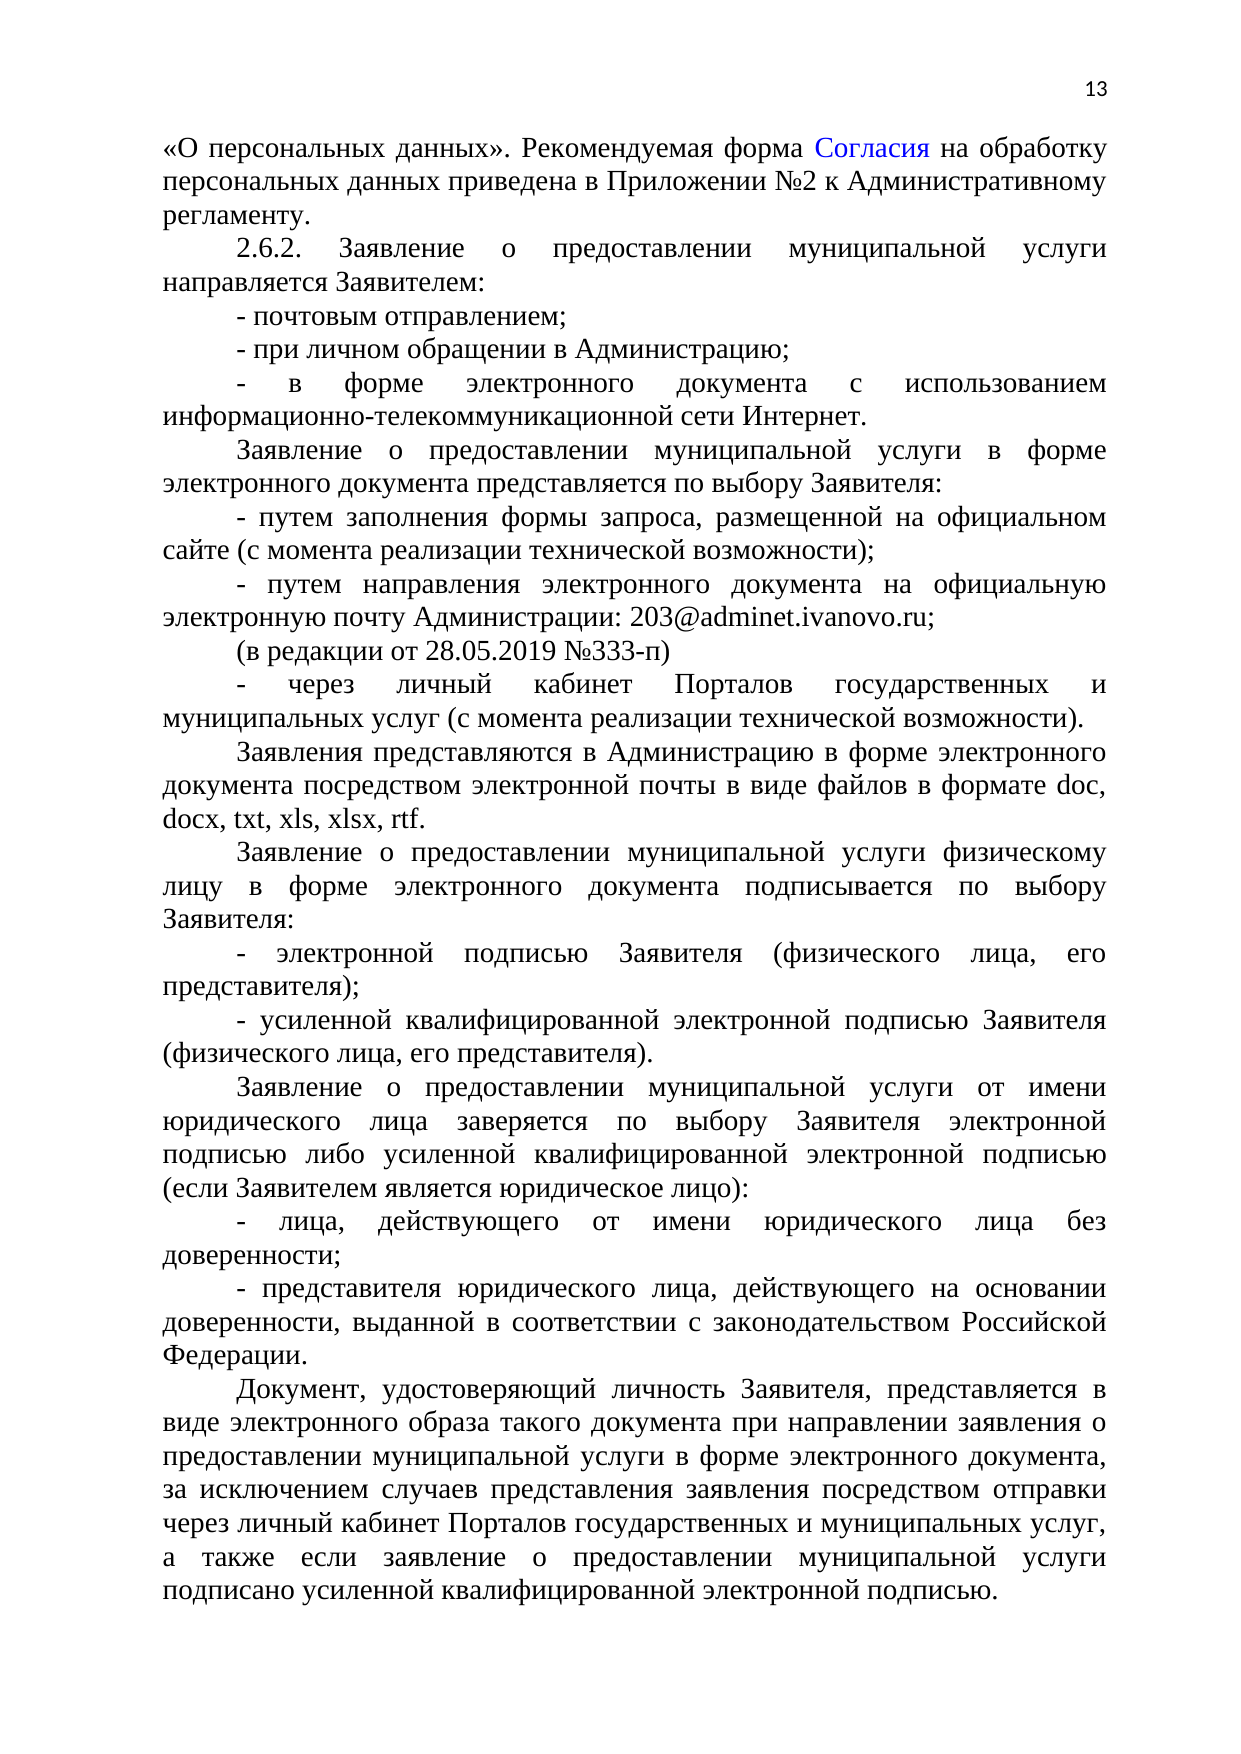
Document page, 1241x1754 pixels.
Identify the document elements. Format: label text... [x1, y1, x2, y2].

text - лица, действующего от имени юридического лица без доверенности; [162, 1203, 1107, 1270]
text Заявления представляются в Администрацию в форме электронного документа посредством электронной почты в виде файлов в формате doc, docx, txt, xls, xlsx, rtf. [162, 734, 1107, 834]
text Заявление о предоставлении муниципальной услуги от имени юридического лица заверяется по выбору Заявителя электронной подписью либо усиленной квалифицированной электронной подписью (если Заявителем является юридическое лицо): [162, 1069, 1107, 1203]
text - путем заполнения формы запроса, размещенной на официальном сайте (с момента реализации технической возможности); [162, 499, 1107, 566]
text - электронной подписью Заявителя (физического лица, его представителя); [162, 935, 1107, 1002]
text 2.6.2. Заявление о предоставлении муниципальной услуги направляется Заявителем: [162, 231, 1107, 298]
text - усиленной квалифицированной электронной подписью Заявителя (физического лица, его представителя). [162, 1002, 1107, 1069]
text - путем направления электронного документа на официальную электронную почту Администрации: 203@adminet.ivanovo.ru; [162, 566, 1107, 633]
text Заявление о предоставлении муниципальной услуги физическому лицу в форме электронного документа подписывается по выбору Заявителя: [162, 834, 1107, 935]
text Документ, удостоверяющий личность Заявителя, представляется в виде электронного образа такого документа при направлении заявления о предоставлении муниципальной услуги в форме электронного документа, за исключением случаев представления заявления посредством отправки через личный кабинет Порталов государственных и муниципальных услуг, а также если заявление о предоставлении муниципальной услуги подписано усиленной квалифицированной электронной подписью. [162, 1371, 1107, 1606]
text - в форме электронного документа с использованием информационно-телекоммуникационной сети Интернет. [162, 365, 1107, 432]
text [162, 130, 1107, 231]
text - через личный кабинет Порталов государственных и муниципальных услуг (с момента реализации технической возможности). [162, 667, 1107, 734]
text (в редакции от 28.05.2019 №333-п) [162, 633, 1107, 667]
text - представителя юридического лица, действующего на основании доверенности, выданной в соответствии с законодательством Российской Федерации. [162, 1270, 1107, 1371]
text Заявление о предоставлении муниципальной услуги в форме электронного документа представляется по выбору Заявителя: [162, 432, 1107, 499]
text - при личном обращении в Администрацию; [162, 331, 1107, 365]
text - почтовым отправлением; [162, 298, 1107, 331]
